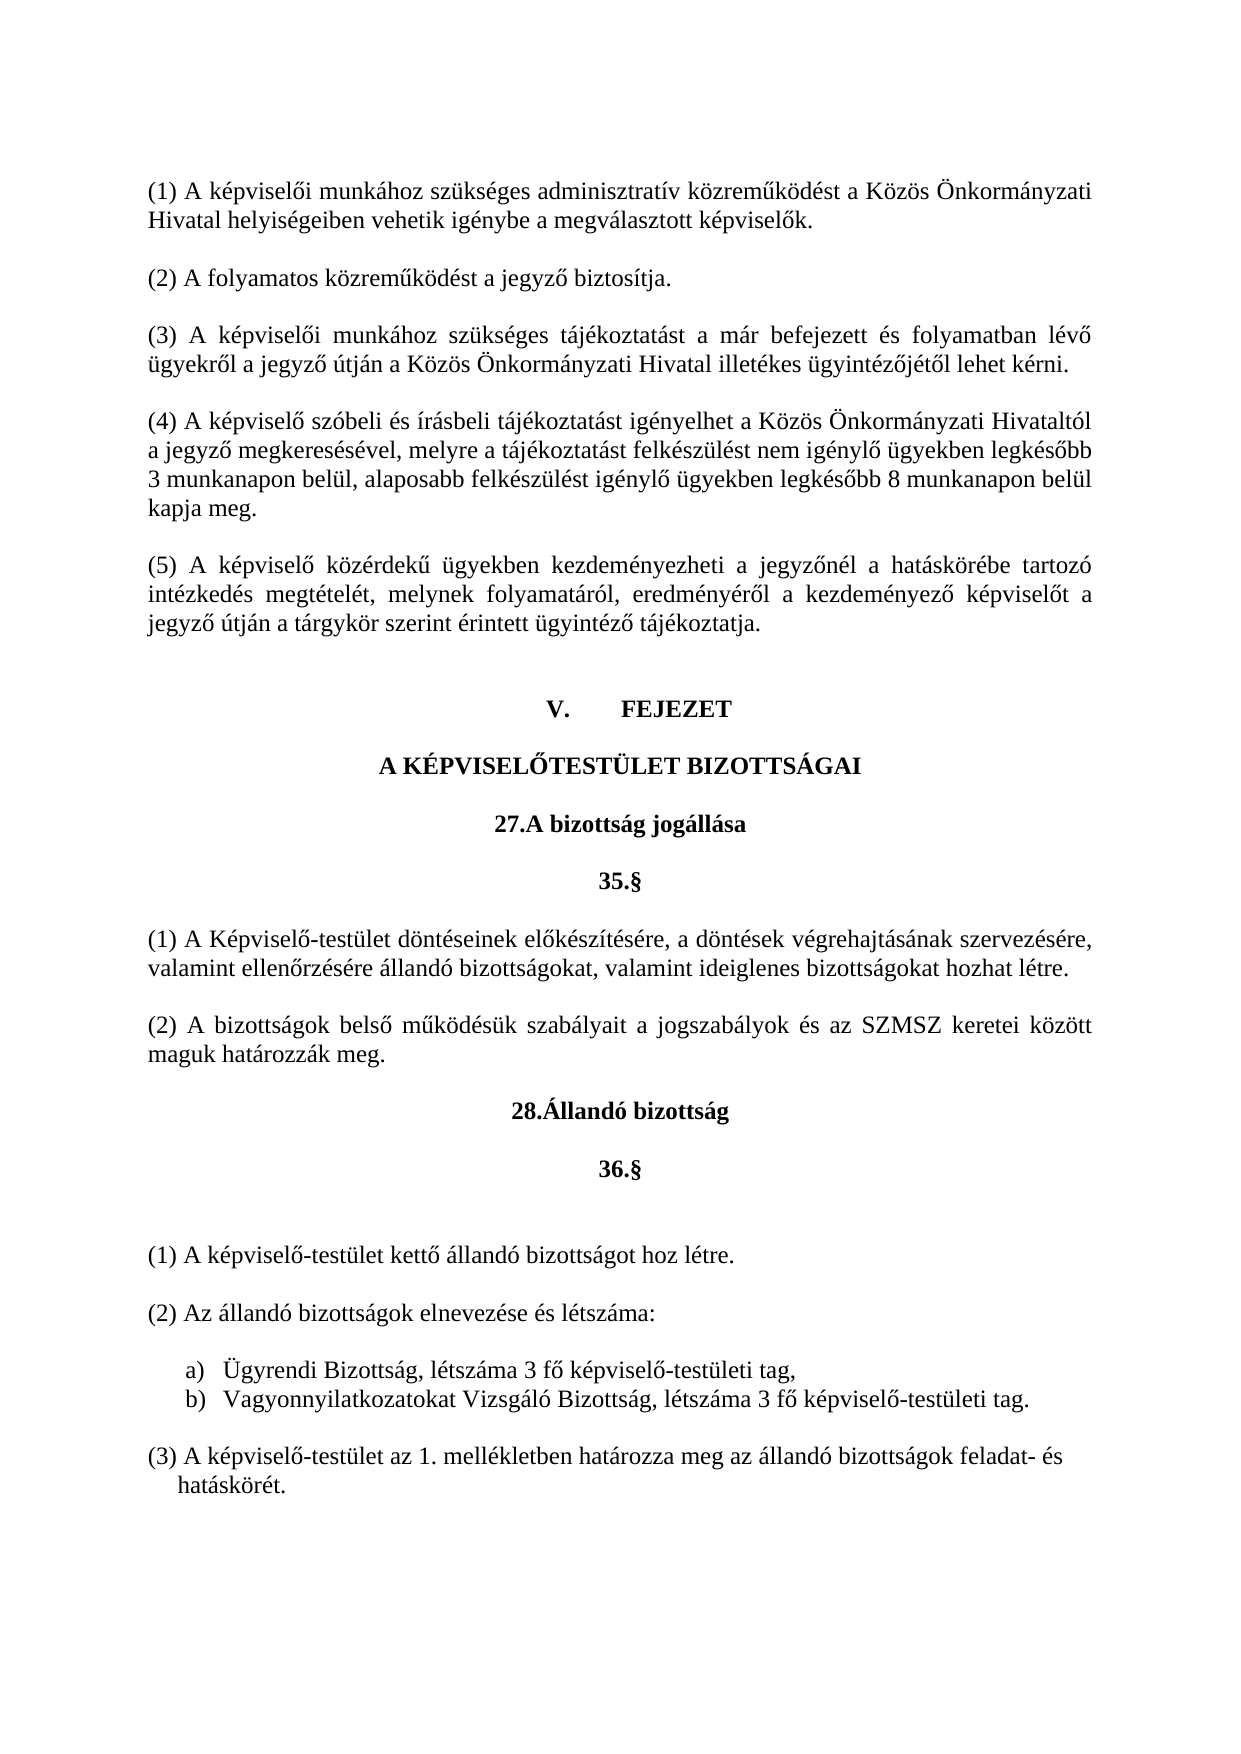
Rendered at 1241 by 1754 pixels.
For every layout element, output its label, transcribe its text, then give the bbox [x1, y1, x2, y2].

text (1) A képviselői munkához szükséges adminisztratív közreműködést a Közös Önkormányzati Hivatal helyiségeiben vehetik igénybe a megválasztott képviselők. [148, 176, 1093, 234]
text 27.A bizottság jogállása [148, 809, 1093, 838]
list FEJEZET [185, 694, 1093, 723]
list Vagyonnyilatkozatokat Vizsgáló Bizottság, létszáma 3 fő képviselő-testületi tag. [185, 1384, 1093, 1413]
text (4) A képviselő szóbeli és írásbeli tájékoztatást igényelhet a Közös Önkormányzati Hivataltól a jegyző megkeresésével, melyre a tájékoztatást felkészülést nem igénylő ügyekben legkésőbb 3 munkanapon belül, alaposabb felkészülést igénylő ügyekben legkésőbb 8 munkanapon belül kapja meg. [148, 406, 1093, 521]
text (2) A bizottságok belső működésük szabályait a jogszabályok és az SZMSZ keretei között maguk határozzák meg. [148, 1010, 1093, 1068]
text (2) Az állandó bizottságok elnevezése és létszáma: [148, 1298, 1093, 1326]
text 35.§ [148, 866, 1093, 895]
text 28.Állandó bizottság [148, 1096, 1093, 1125]
text (2) A folyamatos közreműködést a jegyző biztosítja. [148, 263, 1093, 291]
text (1) A Képviselő-testület döntéseinek előkészítésére, a döntések végrehajtásának szervezésére, valamint ellenőrzésére állandó bizottságokat, valamint ideiglenes bizottságokat hozhat létre. [148, 924, 1093, 981]
text 36.§ [148, 1154, 1093, 1183]
text (3) A képviselő-testület az 1. mellékletben határozza meg az állandó bizottságok feladat- és hatáskörét. [148, 1441, 1093, 1499]
text (3) A képviselői munkához szükséges tájékoztatást a már befejezett és folyamatban lévő ügyekről a jegyző útján a Közös Önkormányzati Hivatal illetékes ügyintézőjétől lehet kérni. [148, 320, 1093, 378]
text (1) A képviselő-testület kettő állandó bizottságot hoz létre. [148, 1240, 1093, 1269]
list Ügyrendi Bizottság, létszáma 3 fő képviselő-testületi tag, [185, 1355, 1093, 1384]
text A KÉPVISELŐTESTÜLET BIZOTTSÁGAI [148, 751, 1093, 780]
text (5) A képviselő közérdekű ügyekben kezdeményezheti a jegyzőnél a hatáskörébe tartozó intézkedés megtételét, melynek folyamatáról, eredményéről a kezdeményező képviselőt a jegyző útján a tárgykör szerint érintett ügyintéző tájékoztatja. [148, 550, 1093, 636]
